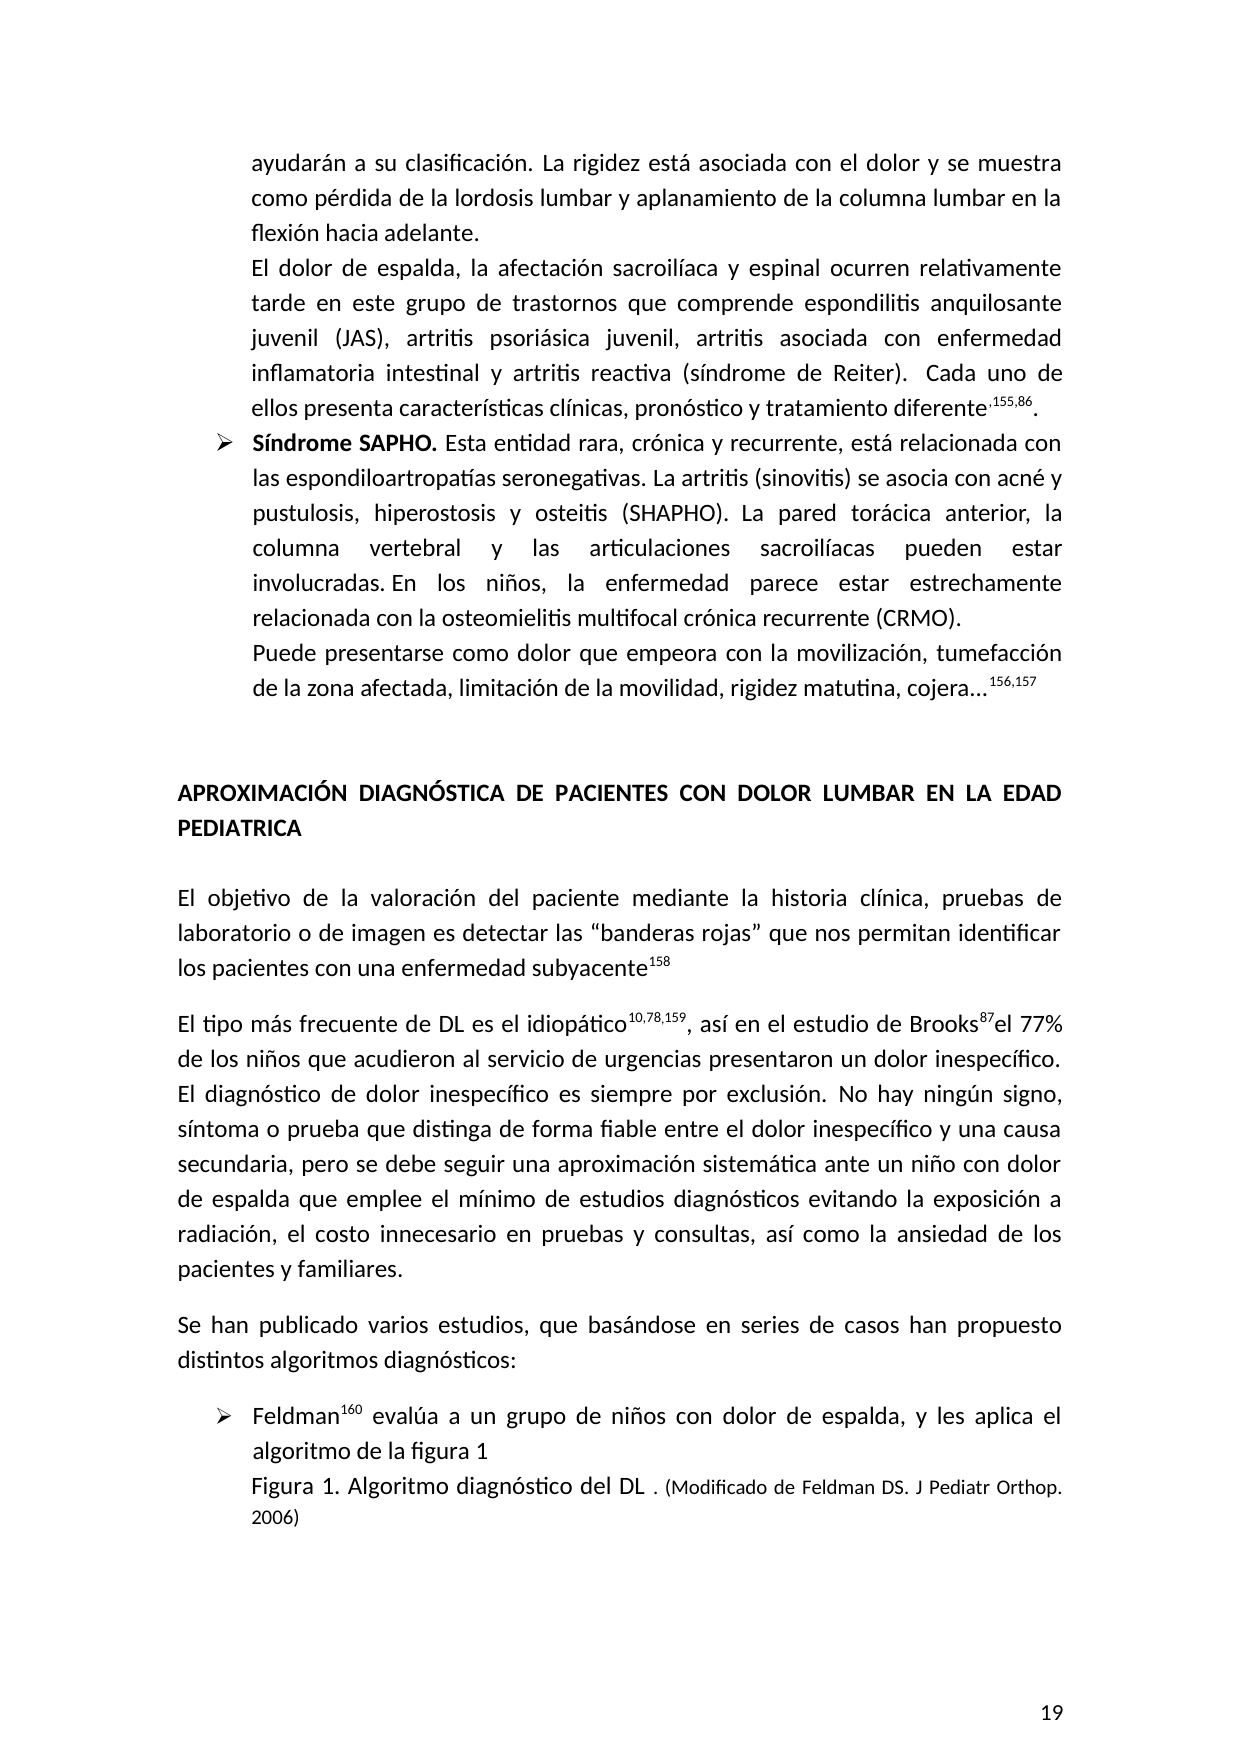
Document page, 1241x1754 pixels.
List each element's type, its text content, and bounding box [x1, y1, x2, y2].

subtitle El dolor de espalda, la afectación sacroilíaca y espinal ocurren relativamente tarde en este grupo de trastornos que comprende espondilitis anquilosante juvenil (JAS), artritis psoriásica juvenil, artritis asociada con enfermedad inflamatoria intestinal y artritis reactiva (síndrome de Reiter). Cada uno de ellos presenta características clínicas, pronóstico y tratamiento diferente,,86. [251, 253, 1063, 423]
text El objetivo de la valoración del paciente mediante la historia clínica, pruebas de laboratorio o de imagen es detectar las “banderas rojas” que nos permitan identificar los pacientes con una enfermedad subyacente [177, 883, 1063, 983]
text Puede presentarse como dolor que empeora con la movilización, tumefacción de la zona afectada, limitación de la movilidad, rigidez matutina, cojera..., [252, 638, 1063, 703]
text APROXIMACIÓN DIAGNÓSTICA DE PACIENTES CON DOLOR LUMBAR EN LA EDAD PEDIATRICA [177, 778, 1063, 843]
text Figura 1. Algoritmo diagnóstico del DL . (Modificado de Feldman DS. J Pediatr Orthop. 2006) [251, 1470, 1063, 1530]
text El tipo más frecuente de DL es el idiopático10,78,, así en el estudio de Brooks87el 77% de los niños que acudieron al servicio de urgencias presentaron un dolor inespecífico. El diagnóstico de dolor inespecífico es siempre por exclusión. No hay ningún signo, síntoma o prueba que distinga de forma fiable entre el dolor inespecífico y una causa secundaria, pero se debe seguir una aproximación sistemática ante un niño con dolor de espalda que emplee el mínimo de estudios diagnósticos evitando la exposición a radiación, el costo innecesario en pruebas y consultas, así como la ansiedad de los pacientes y familiares. [177, 1008, 1063, 1284]
list Feldman evalúa a un grupo de niños con dolor de espalda, y les aplica el algoritmo de la figura 1 [215, 1400, 1063, 1466]
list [213, 148, 1063, 248]
text Se han publicado varios estudios, que basándose en series de casos han propuesto distintos algoritmos diagnósticos: [177, 1309, 1063, 1375]
list Síndrome SAPHO. Esta entidad rara, crónica y recurrente, está relacionada con las espondiloartropatías seronegativas. La artritis (sinovitis) se asocia con acné y pustulosis, hiperostosis y osteitis (SHAPHO). La pared torácica anterior, la columna vertebral y las articulaciones sacroilíacas pueden estar involucradas. En los niños, la enfermedad parece estar estrechamente relacionada con la osteomielitis multifocal crónica recurrente (CRMO). [215, 428, 1063, 633]
